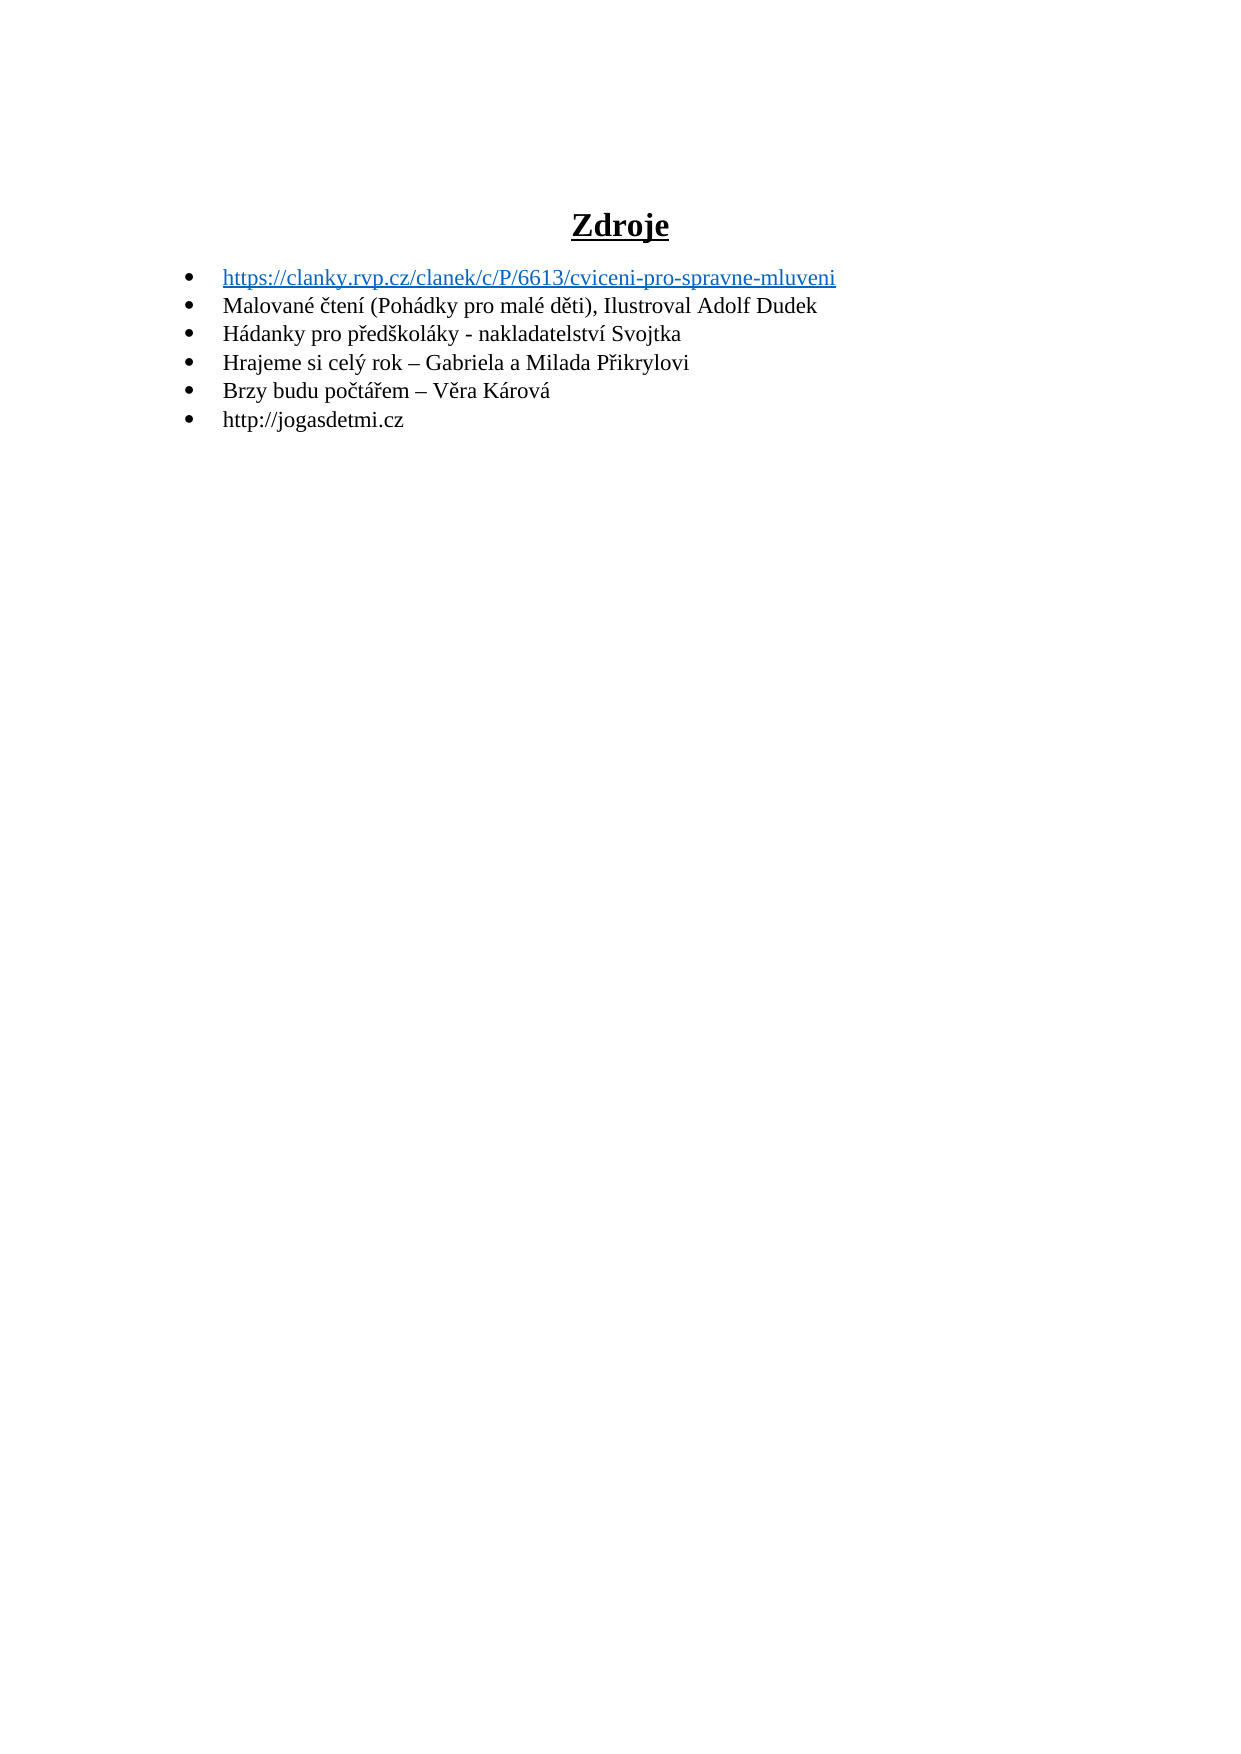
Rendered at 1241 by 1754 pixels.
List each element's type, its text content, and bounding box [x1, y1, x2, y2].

list Brzy budu počtářem – Věra Kárová [185, 377, 1093, 404]
list http://jogasdetmi.cz [185, 406, 1093, 432]
list Malované čtení (Pohádky pro malé děti), Ilustroval Adolf Dudek [185, 292, 1093, 318]
list Hrajeme si celý rok – Gabriela a Milada Přikrylovi [185, 349, 1093, 375]
text Zdroje [148, 206, 1093, 244]
list https://clanky.rvp.cz/clanek/c/P/6613/cviceni-pro-spravne-mluveni [185, 264, 1093, 290]
list Hádanky pro předškoláky - nakladatelství Svojtka [185, 321, 1093, 347]
